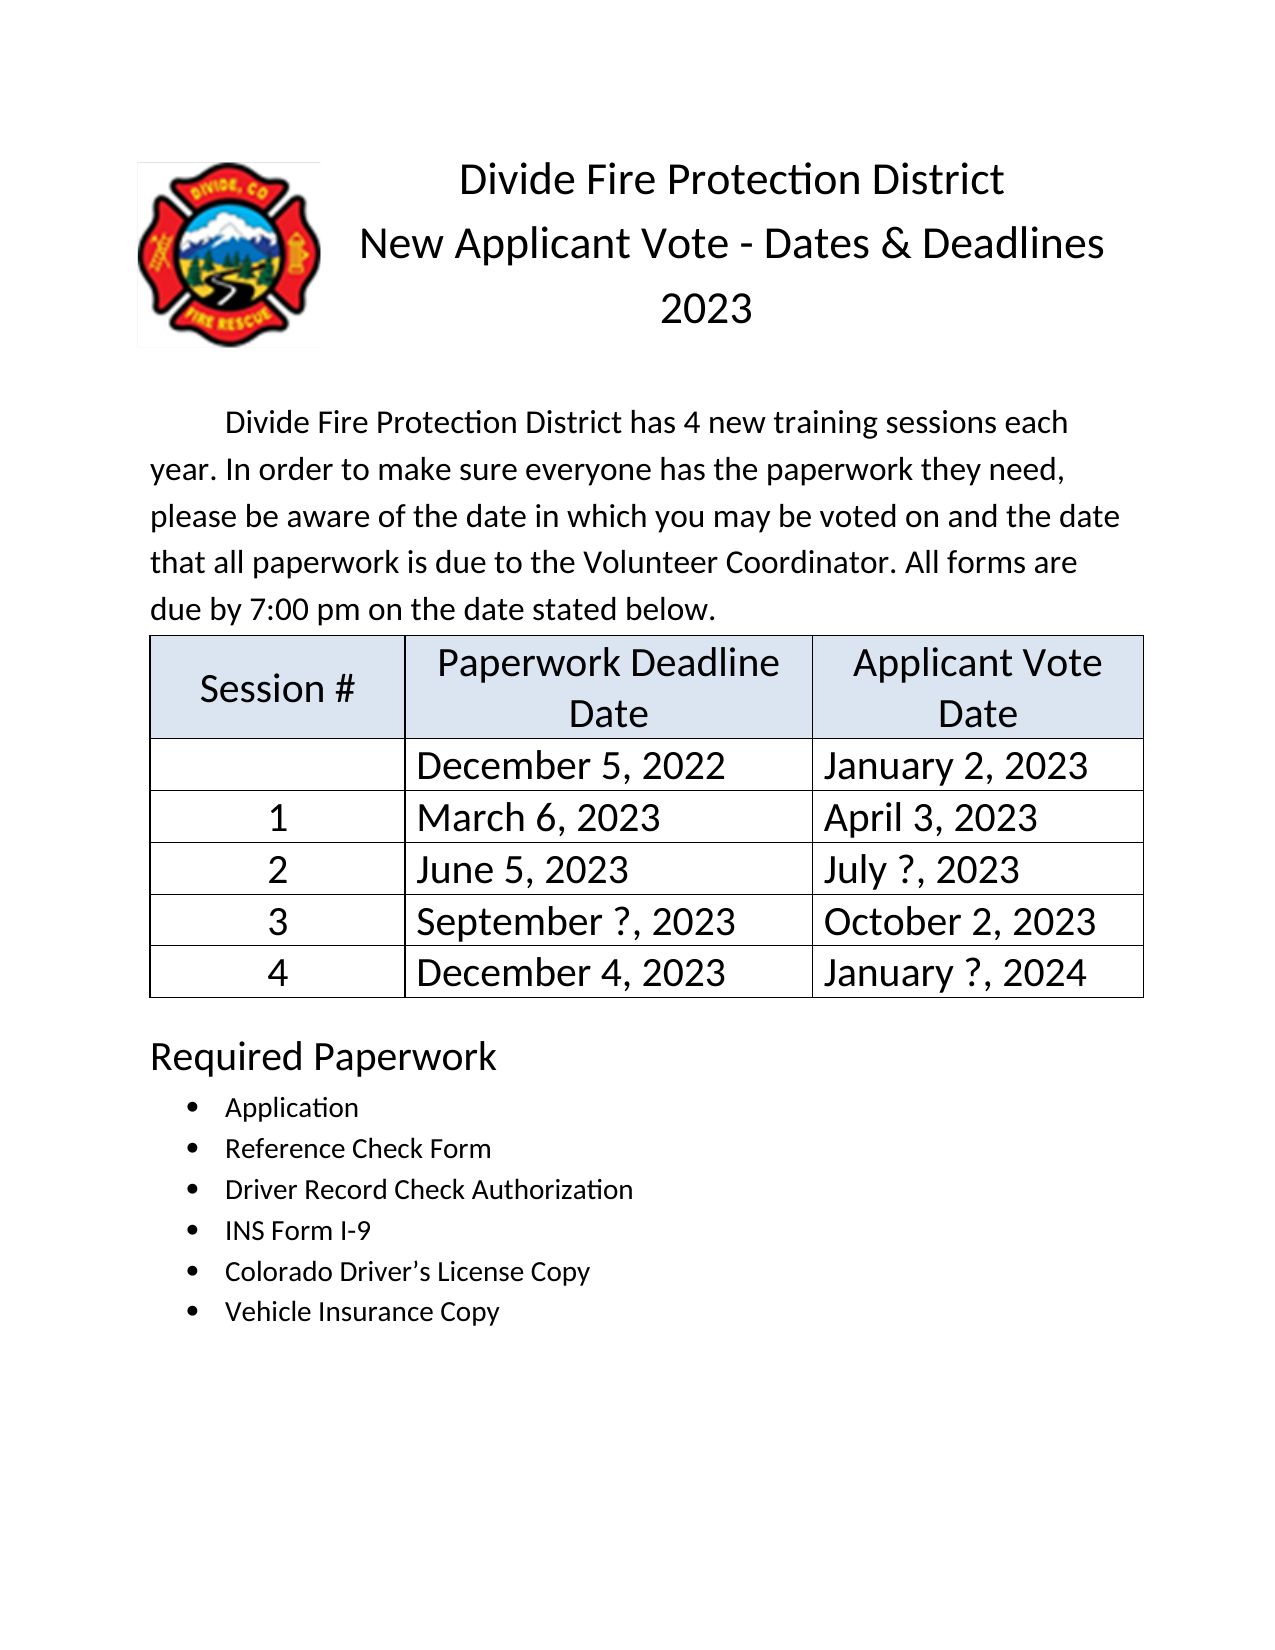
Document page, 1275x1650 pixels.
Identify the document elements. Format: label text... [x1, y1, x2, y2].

list Application [187, 1089, 1125, 1124]
table_cell 2 [151, 843, 404, 893]
table_cell June 5, 2023 [406, 843, 812, 893]
text Divide Fire Protection District [150, 150, 1125, 206]
table_cell 3 [151, 895, 404, 945]
table_cell October 2, 2023 [813, 895, 1143, 945]
picture [136, 161, 321, 347]
table_header Session # [151, 636, 404, 738]
table_cell September ?, 2023 [406, 895, 812, 945]
table_cell 1 [151, 791, 404, 842]
list Driver Record Check Authorization [187, 1171, 1125, 1206]
text New Applicant Vote - Dates & Deadlines [321, 214, 1125, 270]
table_cell December 4, 2023 [406, 946, 812, 997]
table_cell March 6, 2023 [406, 791, 812, 842]
list INS Form I-9 [187, 1212, 1125, 1247]
table_cell July ?, 2023 [813, 843, 1143, 893]
text Divide Fire Protection District has 4 new training sessions each year. In order to make sure everyone has the paperwork they need, please be aware of the date in which you may be voted on and the date that all paperwork is due to the Volunteer Coordinator. All forms are due by 7:00 pm on the date stated below. [150, 401, 1125, 629]
table_cell December 5, 2022 [406, 739, 812, 790]
list Colorado Driver’s License Copy [187, 1253, 1125, 1288]
table_cell January 2, 2023 [813, 739, 1143, 790]
table_cell April 3, 2023 [813, 791, 1143, 842]
table_cell January ?, 2024 [813, 946, 1143, 997]
table_cell [151, 739, 404, 790]
text Required Paperwork [150, 1030, 1125, 1081]
table_header Applicant Vote Date [813, 636, 1143, 738]
table_header Paperwork Deadline Date [406, 636, 812, 738]
list Vehicle Insurance Copy [187, 1293, 1125, 1329]
table_cell 4 [151, 946, 404, 997]
text 2023 [321, 278, 1125, 334]
list Reference Check Form [187, 1130, 1125, 1165]
